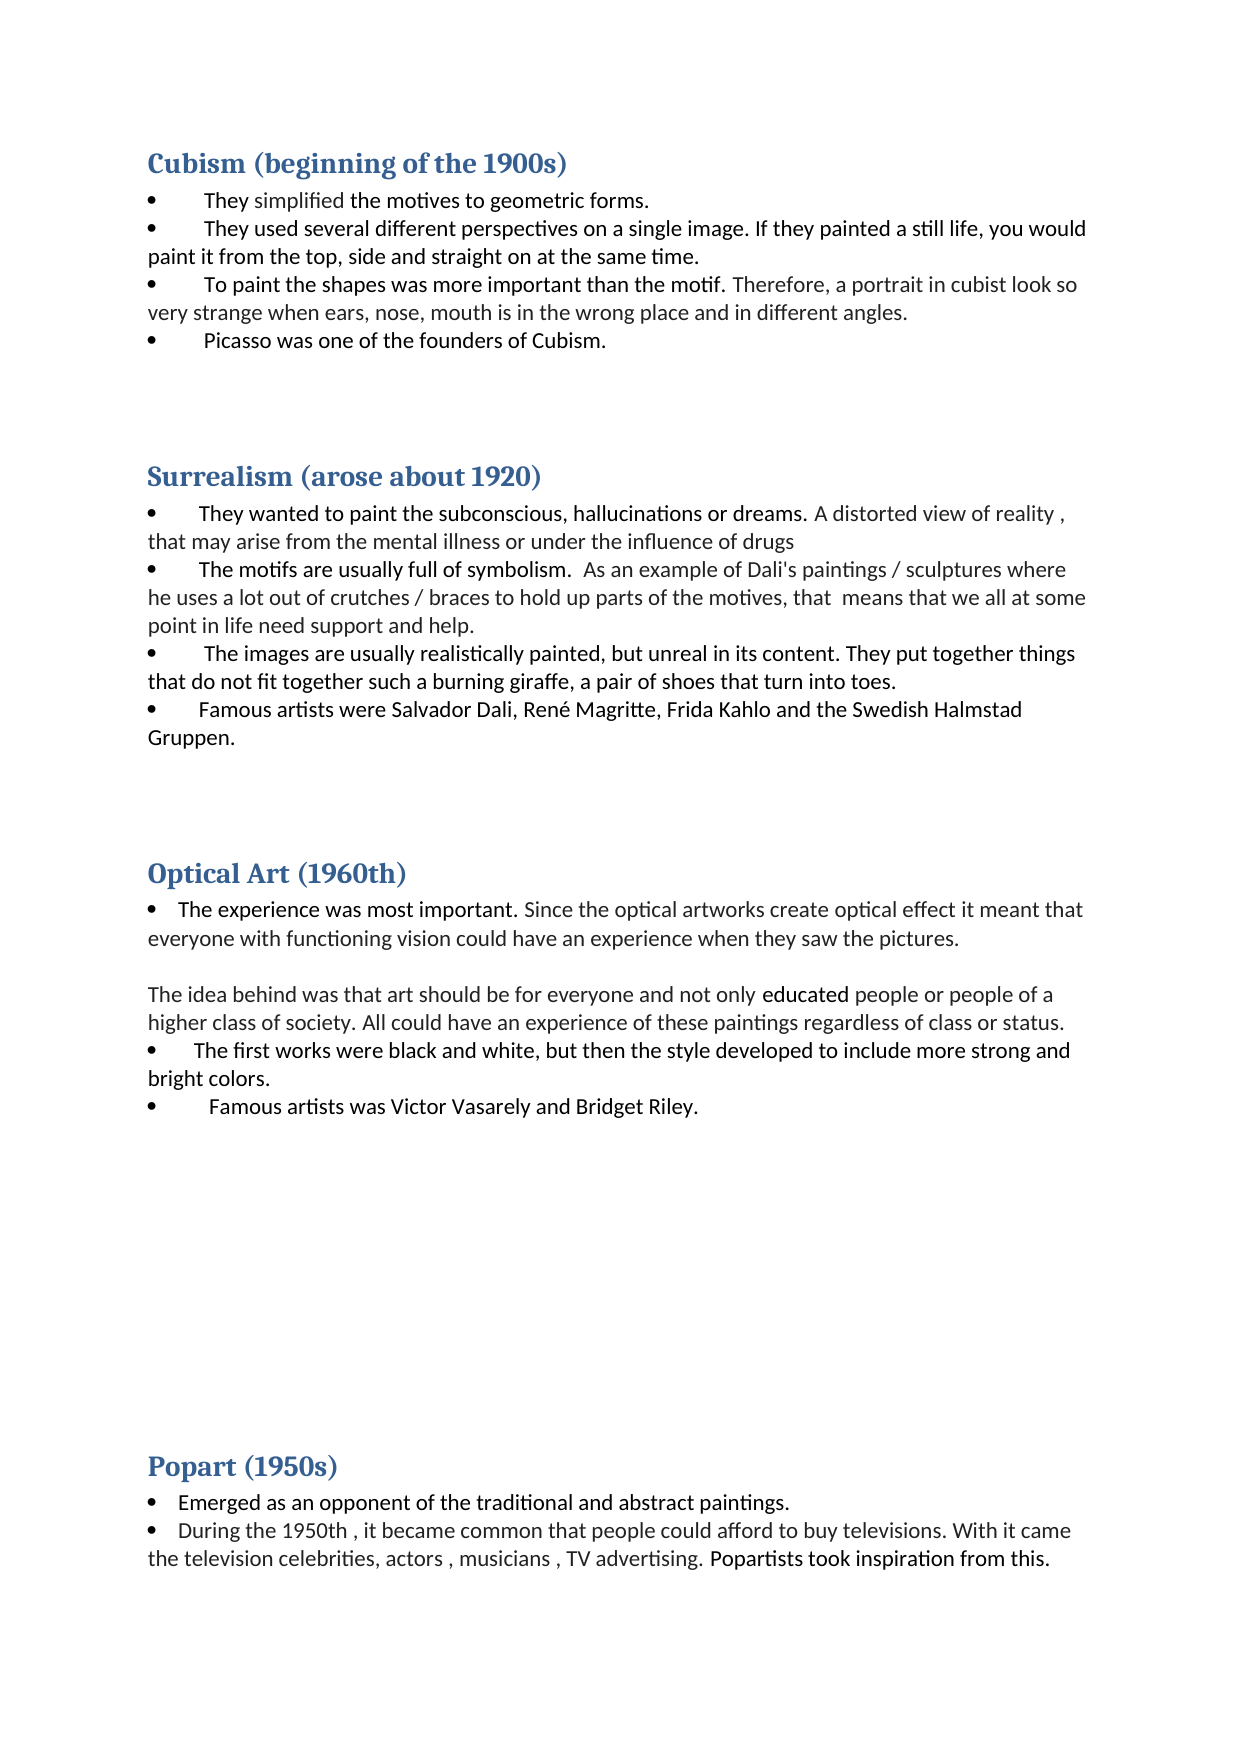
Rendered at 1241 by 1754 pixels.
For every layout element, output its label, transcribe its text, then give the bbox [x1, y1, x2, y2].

text The images are usually realistically painted, but unreal in its content. They put together things that do not fit together such a burning giraffe, a pair of shoes that turn into toes. [148, 639, 1093, 695]
text The first works were black and white, but then the style developed to include more strong and bright colors. [148, 1036, 1093, 1092]
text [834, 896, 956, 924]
text They used several different perspectives on a single image. If they painted a still life, you would paint it from the top, side and straight on at the same time. [148, 214, 1093, 270]
text They simplified the motives to geometric forms. [148, 186, 1093, 214]
text Famous artists were Salvador Dali, René Magritte, Frida Kahlo and the Swedish Halmstad Gruppen. [148, 695, 1093, 751]
text They wanted to paint the subconscious, hallucinations or dreams. A distorted view of reality , that may arise from the mental illness or under the influence of drugs [148, 499, 1093, 555]
text The motifs are usually full of symbolism. As an example of Dali's paintings / sculptures where he uses a lot out of crutches / braces to hold up parts of the motives, that means that we all at some point in life need support and help. [148, 555, 1093, 639]
text To paint the shapes was more important than the motif. Therefore, a portrait in cubist look so very strange when ears, nose, mouth is in the wrong place and in different angles. [148, 270, 732, 298]
subtitle Optical Art (1960th) [148, 857, 1093, 891]
text Emerged as an opponent of the traditional and abstract paintings. [148, 1488, 1093, 1517]
subtitle Cubism (beginning of the 1900s) [148, 148, 1093, 181]
text Picasso was one of the founders of Cubism. [148, 326, 1093, 354]
text The idea behind was that art should be for everyone and not only educated people or people of a higher class of society. All could have an experience of these paintings regardless of class or status. [148, 952, 1093, 1036]
subtitle Popart (1950s) [148, 1450, 1093, 1483]
subtitle Surrealism (arose about 1920) [148, 460, 1093, 494]
text During the 1950th , it became common that people could afford to buy televisions. With it came the television celebrities, actors , musicians , TV advertising. Popartists took inspiration from this. [148, 1517, 1093, 1573]
text Famous artists was Victor Vasarely and Bridget Riley. [148, 1092, 1093, 1120]
